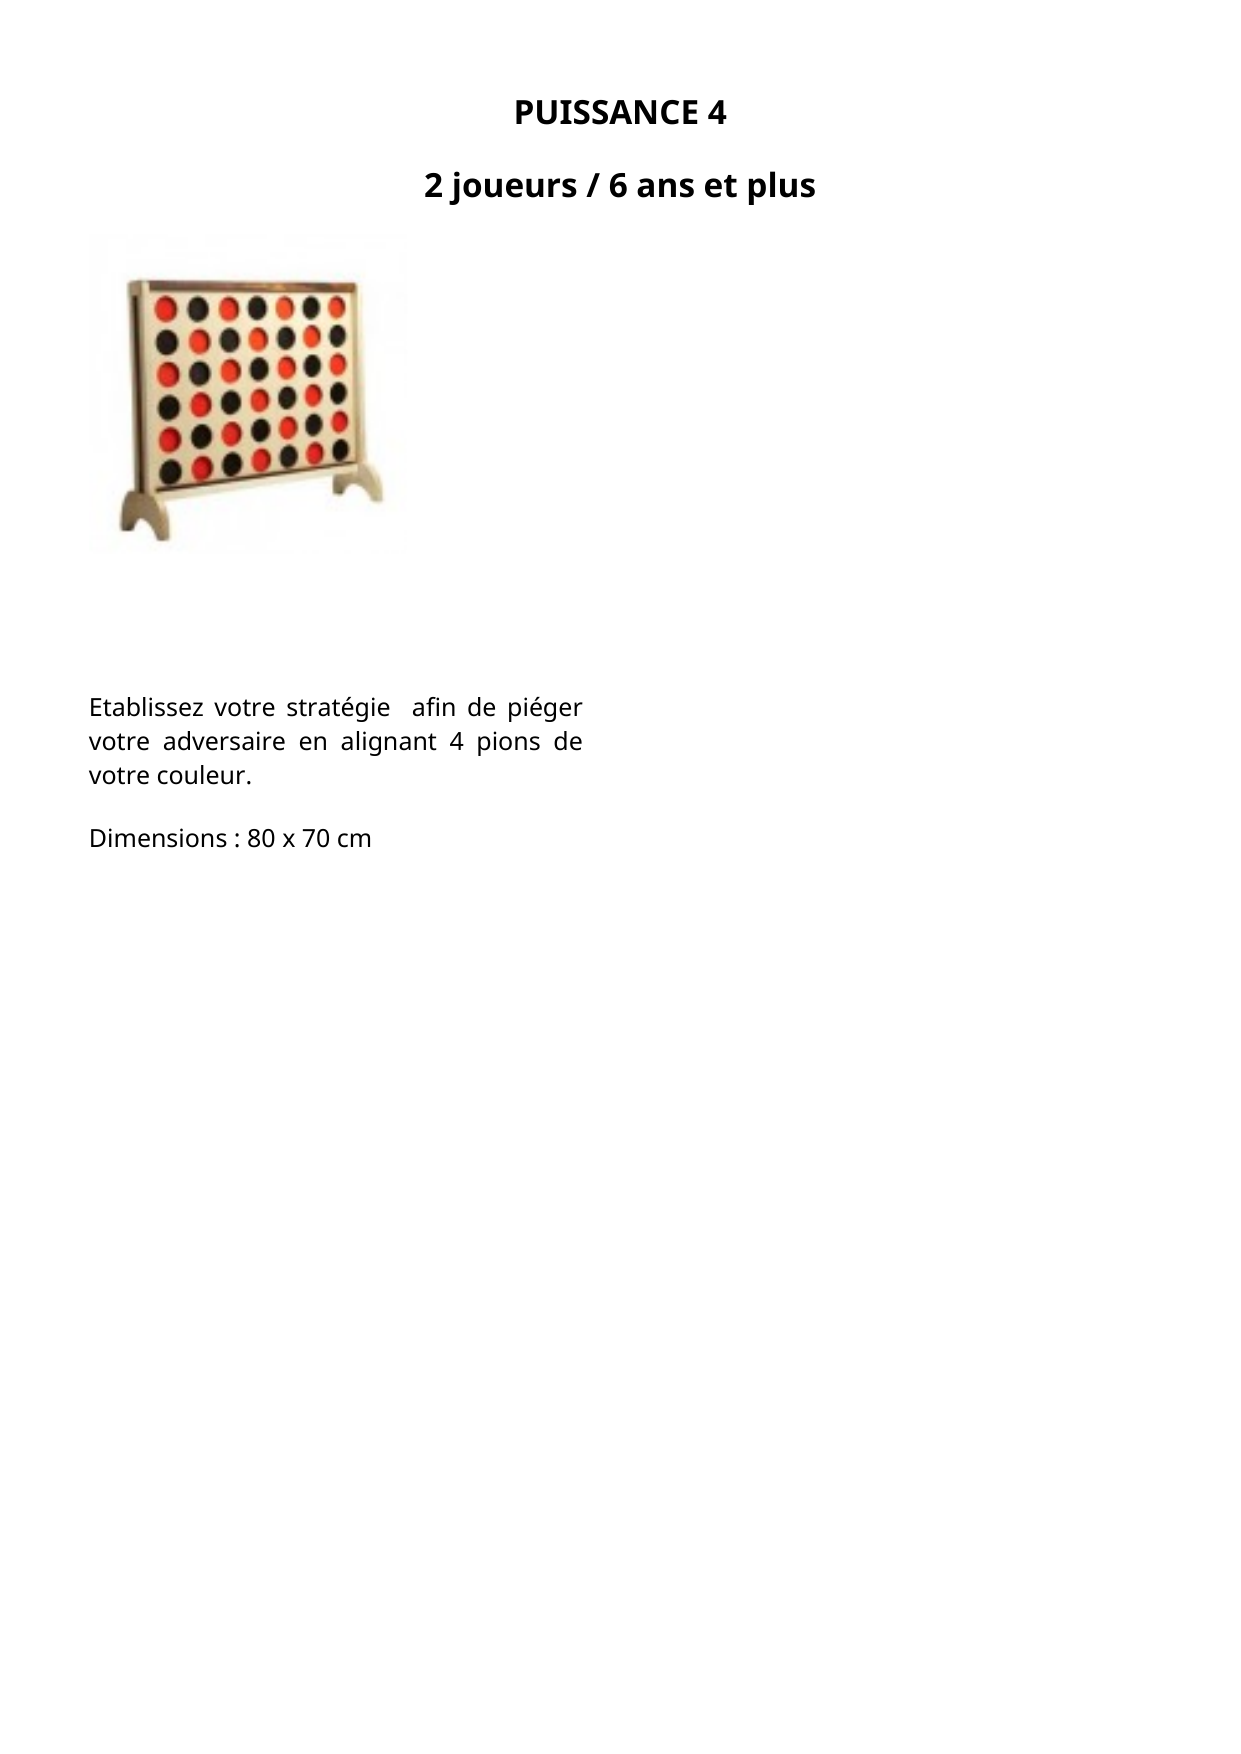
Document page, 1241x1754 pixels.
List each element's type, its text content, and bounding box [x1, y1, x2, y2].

text Etablissez votre stratégie afin de piéger votre adversaire en alignant 4 pions de votre couleur. [89, 690, 583, 792]
text 2 joueurs / 6 ans et plus [89, 162, 1152, 207]
picture [88, 234, 408, 554]
text Dimensions : 80 x 70 cm [89, 821, 583, 855]
text PUISSANCE 4 [89, 89, 1152, 134]
